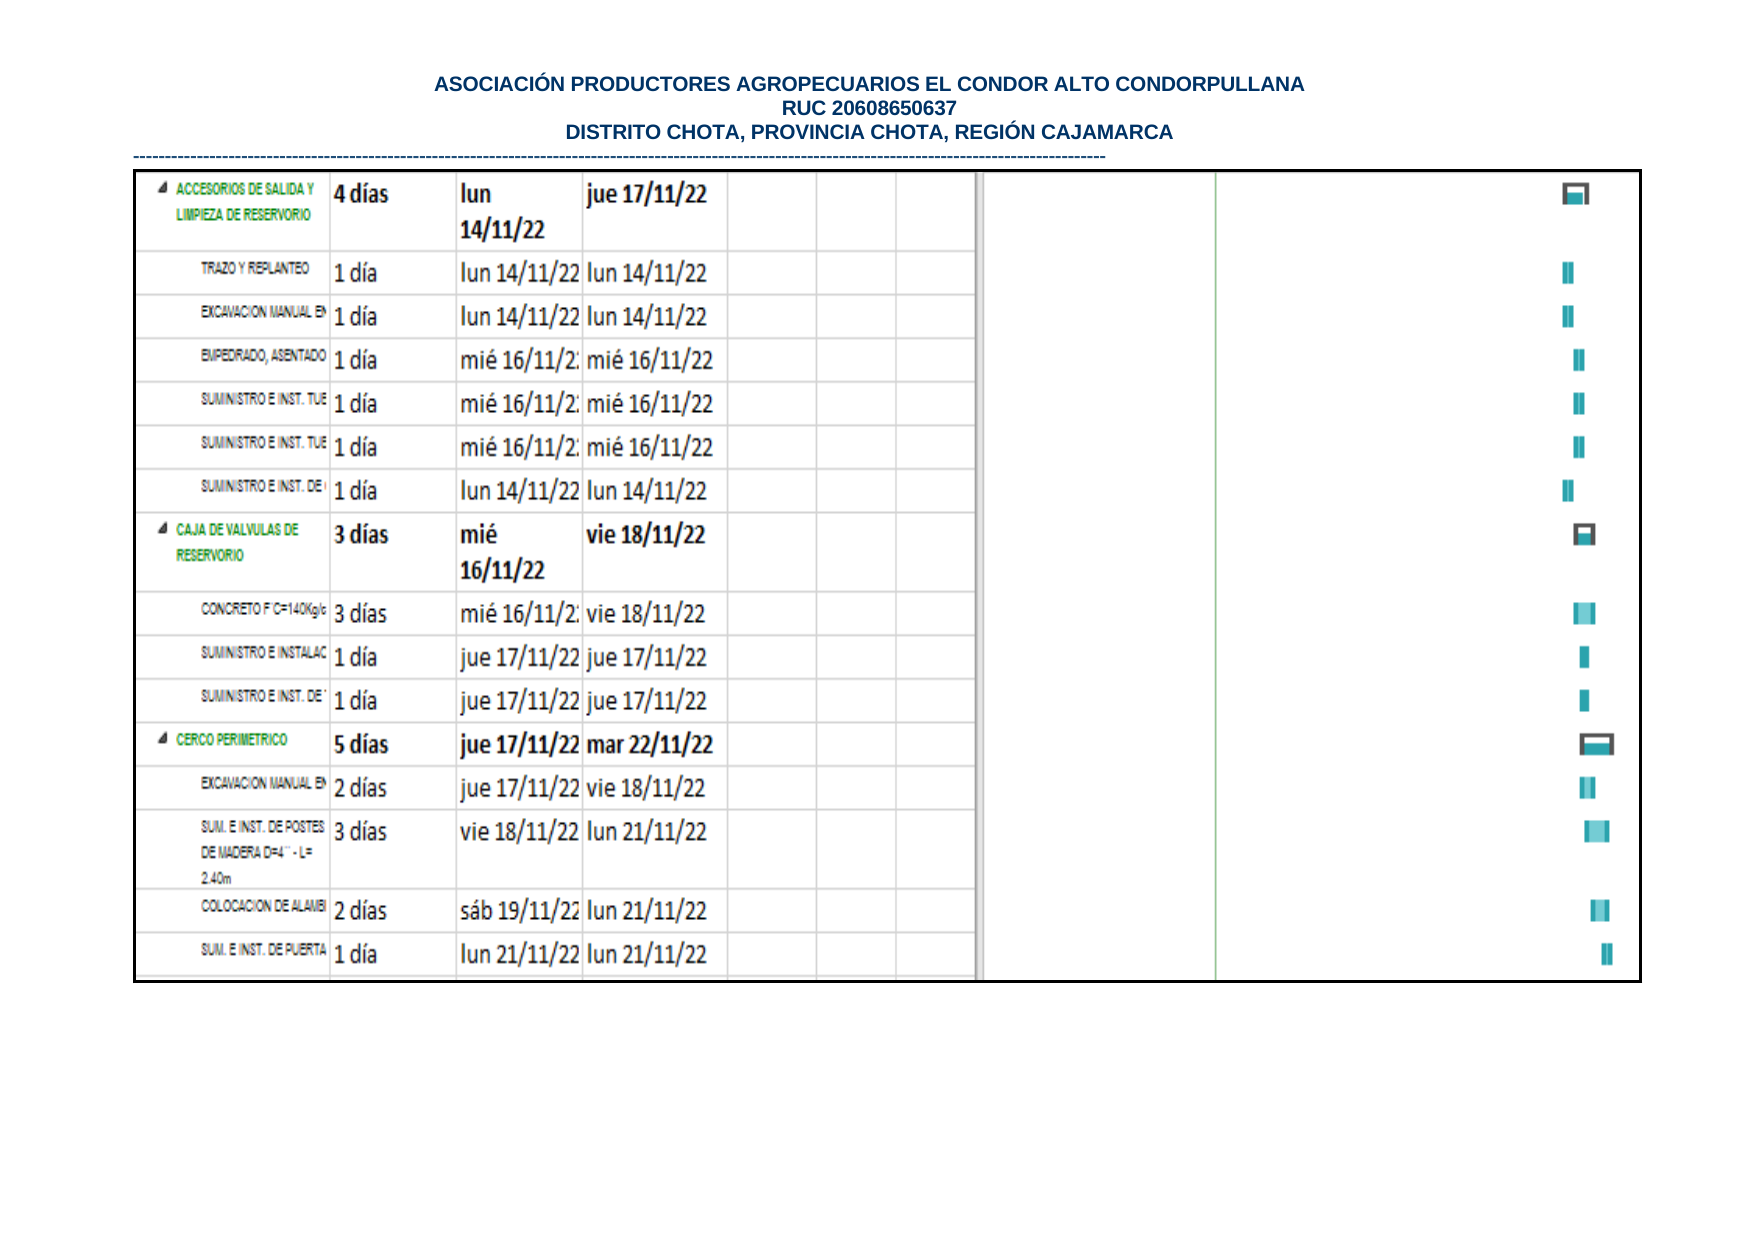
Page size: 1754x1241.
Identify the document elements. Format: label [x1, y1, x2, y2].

picture [136, 172, 1639, 980]
